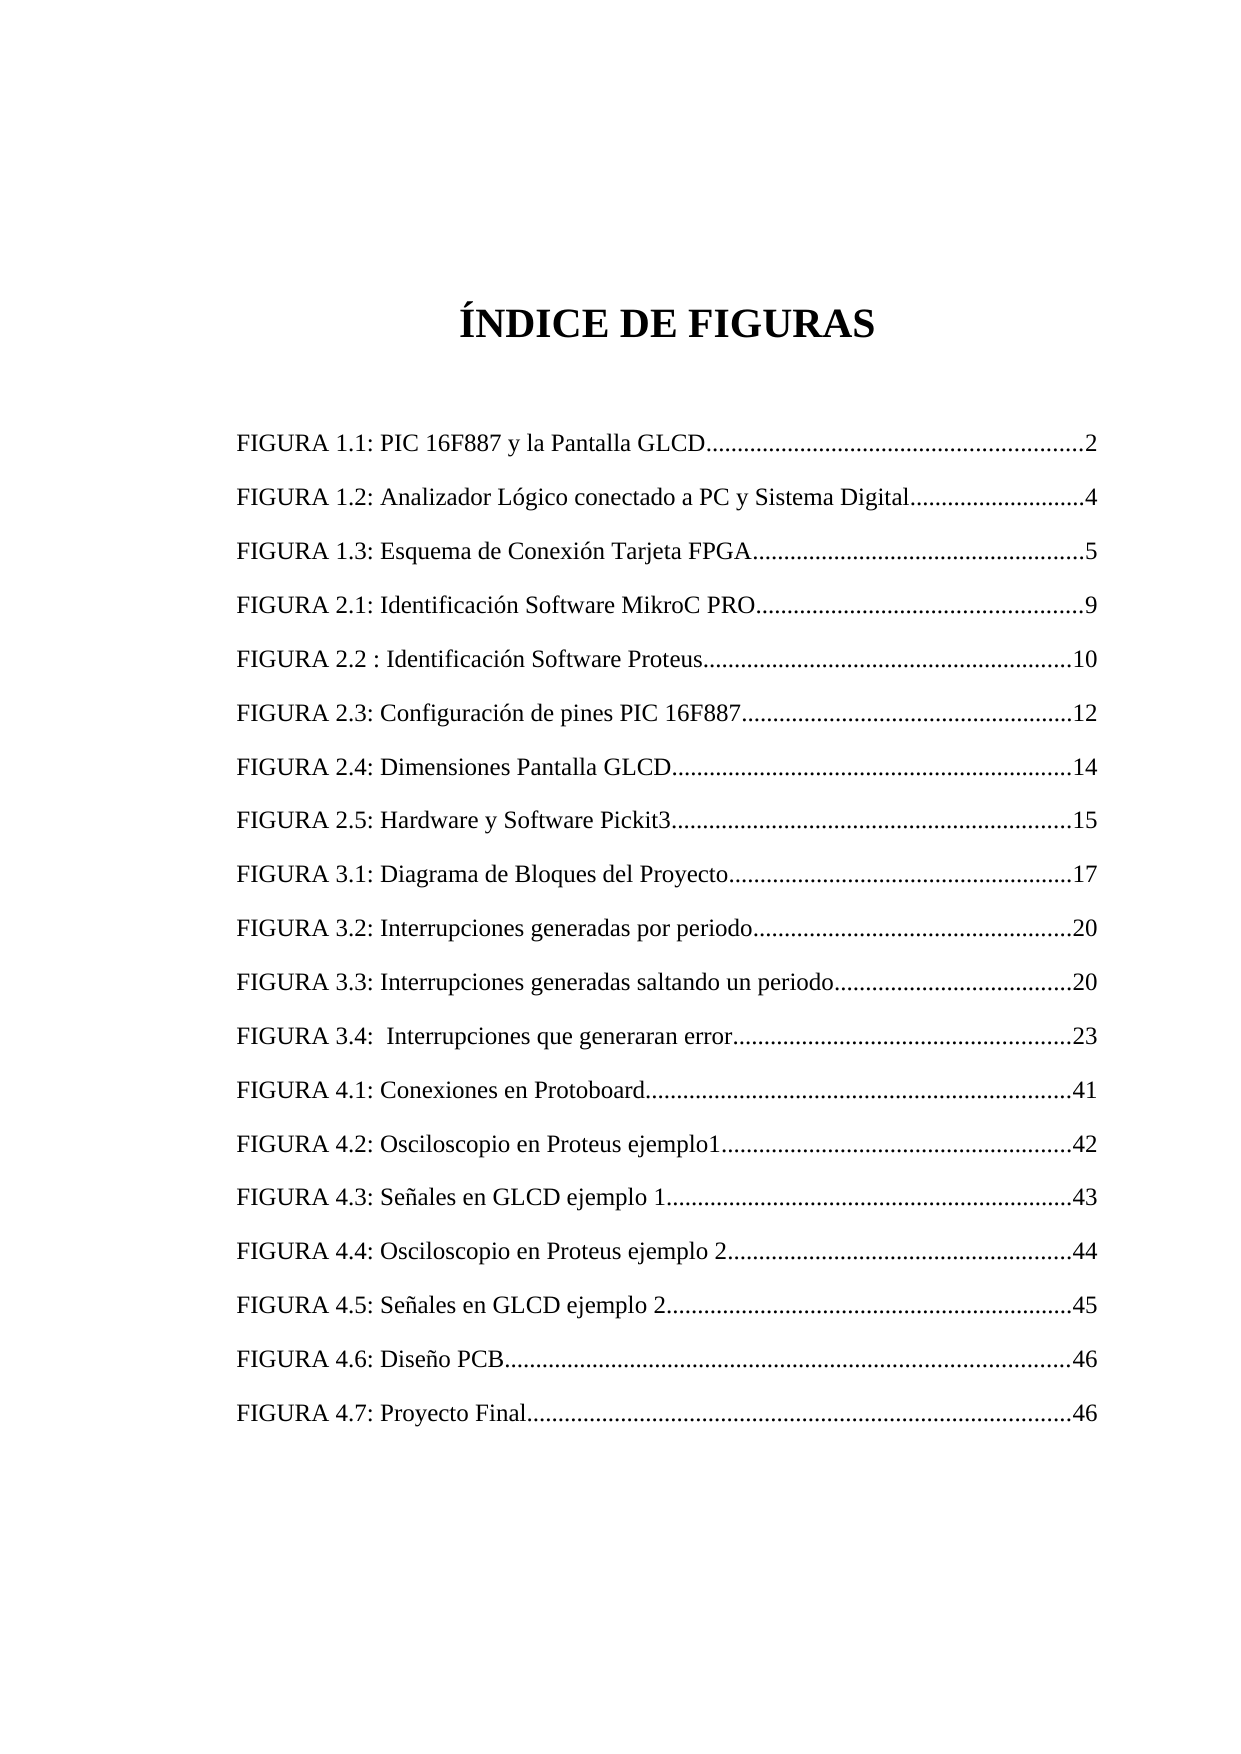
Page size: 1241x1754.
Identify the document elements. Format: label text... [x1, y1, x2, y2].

text FIGURA 4.1: Conexiones en Protoboard 41 [236, 1075, 1098, 1103]
text FIGURA 2.2 : Identificación Software Proteus 10 [236, 644, 1098, 673]
text FIGURA 2.5: Hardware y Software Pickit3 15 [236, 806, 1098, 834]
text FIGURA 4.6: Diseño PCB 46 [236, 1344, 1098, 1373]
text FIGURA 2.3: Configuración de pines PIC 16F887 12 [236, 698, 1098, 727]
text FIGURA 3.1: Diagrama de Bloques del Proyecto 17 [236, 859, 1098, 888]
text FIGURA 3.3: Interrupciones generadas saltando un periodo 20 [236, 967, 1098, 996]
text FIGURA 4.7: Proyecto Final 46 [236, 1398, 1098, 1427]
text FIGURA 2.4: Dimensiones Pantalla GLCD 14 [236, 752, 1098, 780]
text FIGURA 2.1: Identificación Software MikroC PRO 9 [236, 590, 1098, 619]
text FIGURA 1.2: Analizador Lógico conectado a PC y Sistema Digital 4 [236, 482, 1098, 511]
text FIGURA 3.4: Interrupciones que generaran error 23 [236, 1021, 1098, 1050]
text FIGURA 4.4: Osciloscopio en Proteus ejemplo 2 44 [236, 1236, 1098, 1265]
text FIGURA 1.1: PIC 16F887 y la Pantalla GLCD 2 [236, 428, 1098, 457]
text ÍNDICE DE FIGURAS [236, 299, 1098, 347]
text FIGURA 4.5: Señales en GLCD ejemplo 2 45 [236, 1290, 1098, 1319]
text FIGURA 4.3: Señales en GLCD ejemplo 1 43 [236, 1182, 1098, 1211]
text FIGURA 1.3: Esquema de Conexión Tarjeta FPGA 5 [236, 536, 1098, 565]
text FIGURA 4.2: Osciloscopio en Proteus ejemplo1 42 [236, 1129, 1098, 1157]
text FIGURA 3.2: Interrupciones generadas por periodo 20 [236, 913, 1098, 942]
